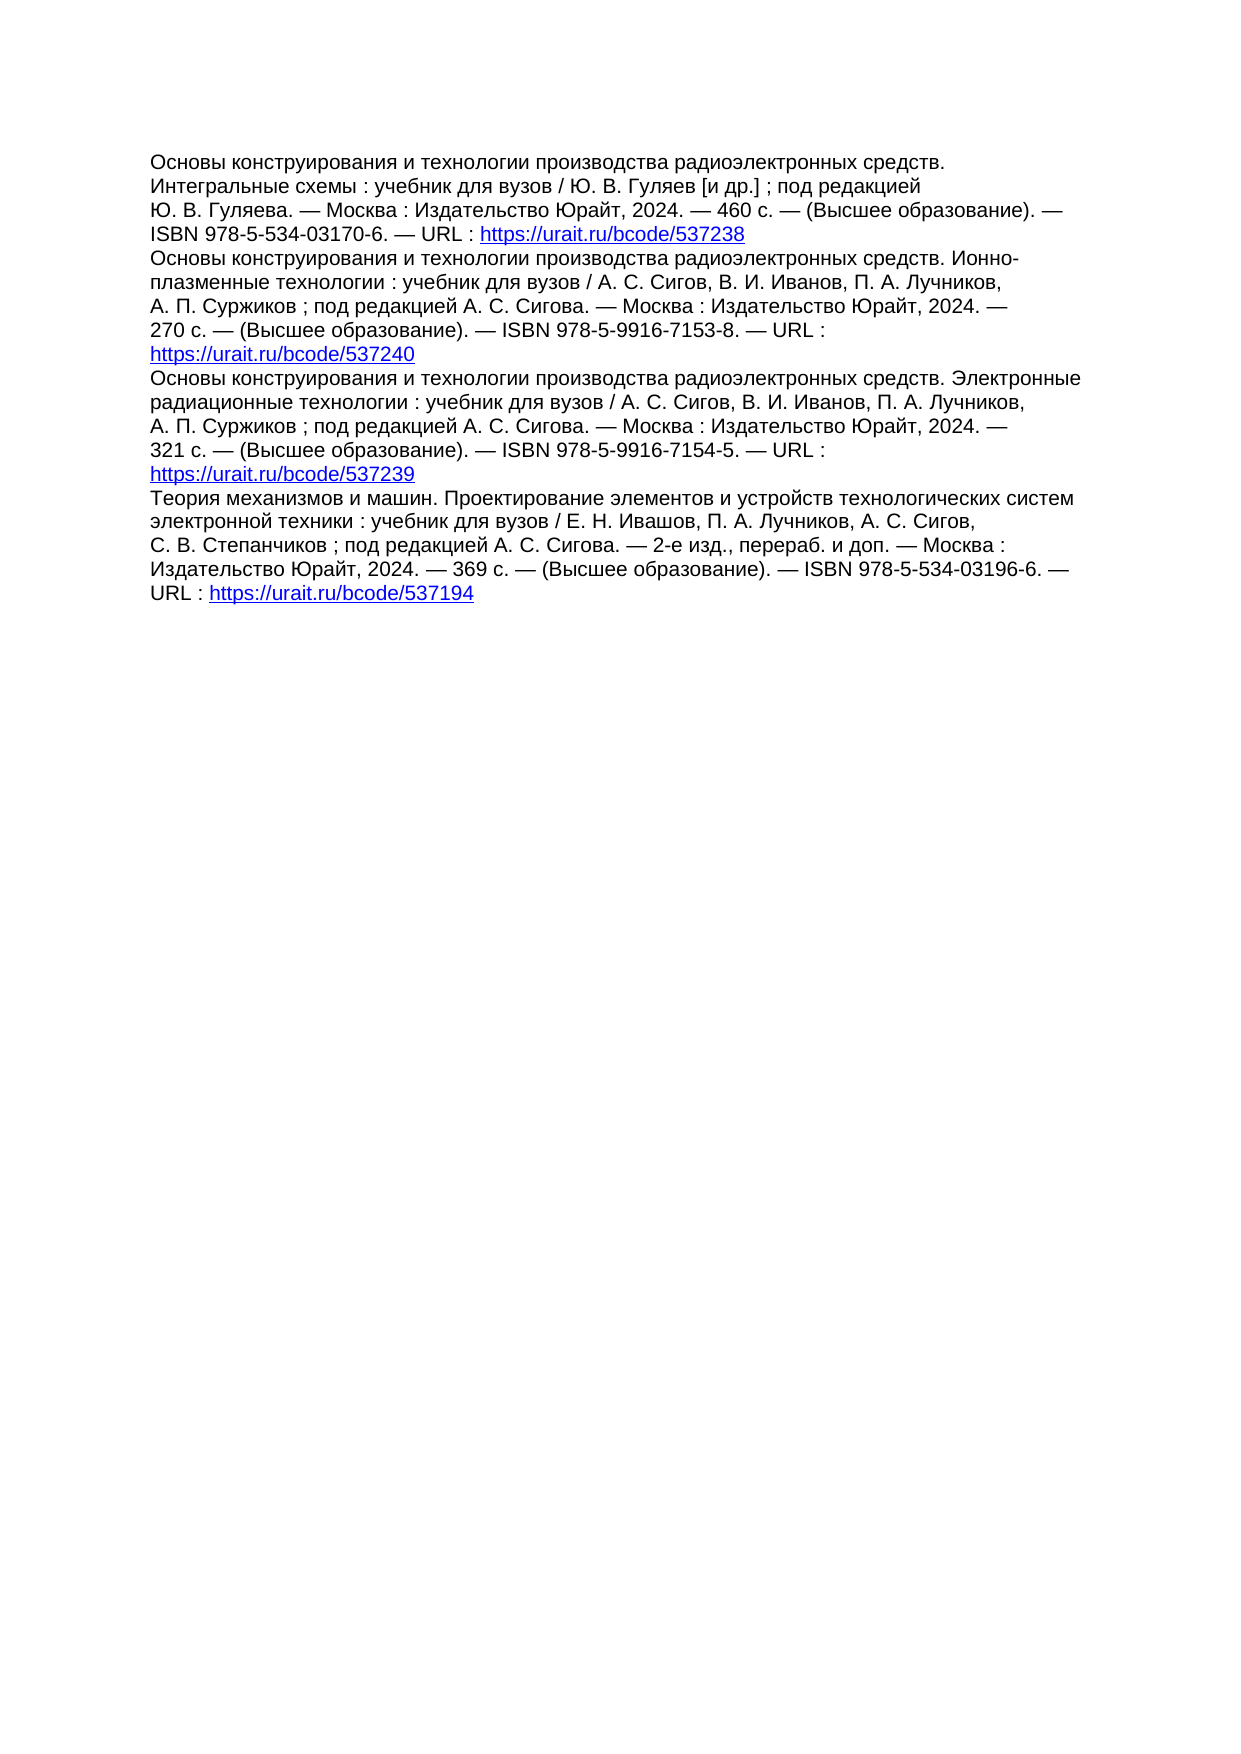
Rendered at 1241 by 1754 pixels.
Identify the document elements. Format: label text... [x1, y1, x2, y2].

text Основы конструирования и технологии производства радиоэлектронных средств. Электронные радиационные технологии : учебник для вузов / А. С. Сигов, В. И. Иванов, П. А. Лучников, А. П. Суржиков ; под редакцией А. С. Сигова. — Москва : Издательство Юрайт, 2024. — 321 с. — (Высшее образование). — ISBN 978-5-9916-7154-5. — URL : https://urait.ru/bcode/537239 [150, 366, 1090, 485]
text Основы конструирования и технологии производства радиоэлектронных средств. Интегральные схемы : учебник для вузов / Ю. В. Гуляев [и др.] ; под редакцией Ю. В. Гуляева. — Москва : Издательство Юрайт, 2024. — 460 с. — (Высшее образование). — ISBN 978-5-534-03170-6. — URL : https://urait.ru/bcode/537238 [150, 150, 1090, 246]
text Теория механизмов и машин. Проектирование элементов и устройств технологических систем электронной техники : учебник для вузов / Е. Н. Ивашов, П. А. Лучников, А. С. Сигов, С. В. Степанчиков ; под редакцией А. С. Сигова. — 2-е изд., перераб. и доп. — Москва : Издательство Юрайт, 2024. — 369 с. — (Высшее образование). — ISBN 978-5-534-03196-6. — URL : https://urait.ru/bcode/537194 [150, 485, 1090, 605]
text Основы конструирования и технологии производства радиоэлектронных средств. Ионно-плазменные технологии : учебник для вузов / А. С. Сигов, В. И. Иванов, П. А. Лучников, А. П. Суржиков ; под редакцией А. С. Сигова. — Москва : Издательство Юрайт, 2024. — 270 с. — (Высшее образование). — ISBN 978-5-9916-7153-8. — URL : https://urait.ru/bcode/537240 [150, 246, 1090, 366]
